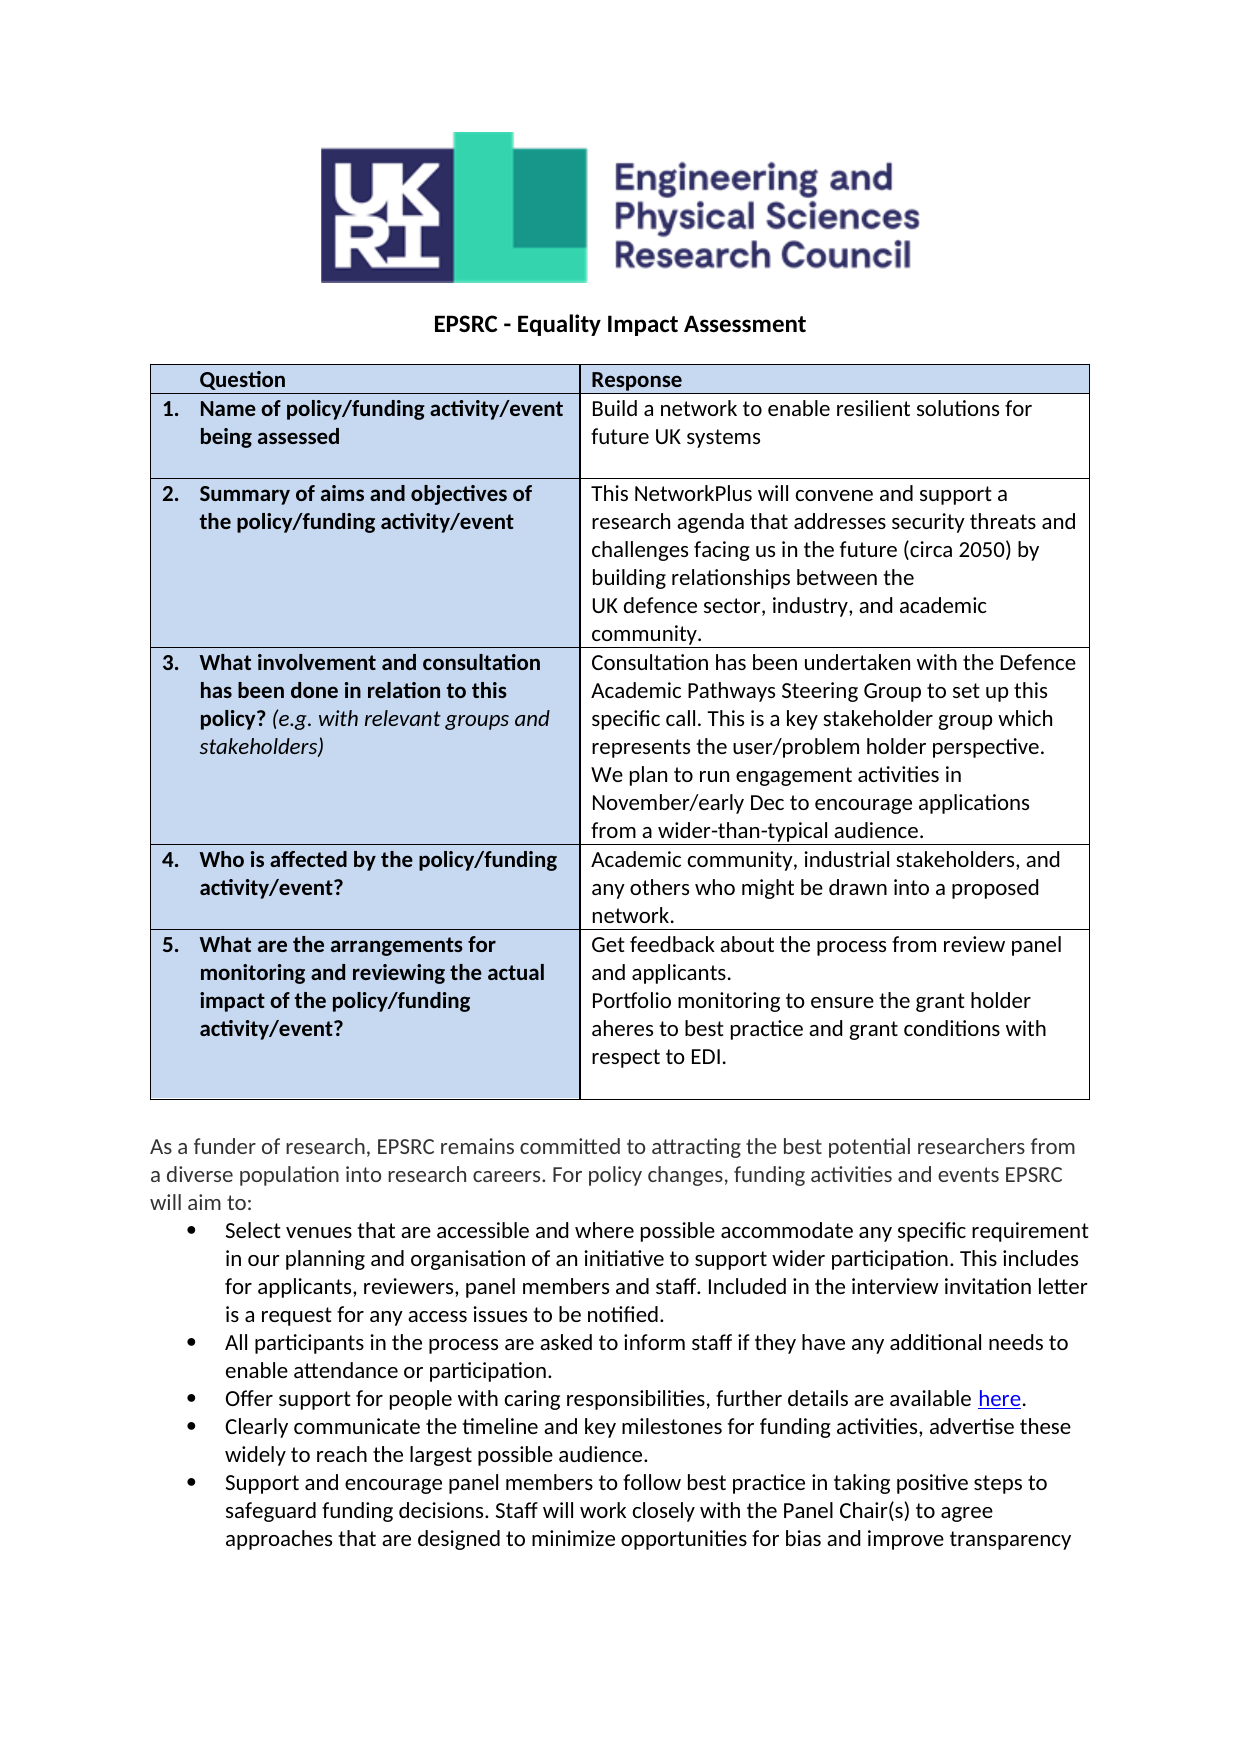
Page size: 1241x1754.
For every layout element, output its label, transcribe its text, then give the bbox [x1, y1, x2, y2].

table_cell Consultation has been undertaken with the Defence Academic Pathways Steering Group to set up this specific call. This is a key stakeholder group which represents the user/problem holder perspective. We plan to run engagement activities in November/early Dec to encourage applications from a wider-than-typical audience. [581, 648, 1089, 844]
table_header Question [151, 365, 579, 393]
table_header Response [581, 365, 1089, 393]
list All participants in the process are asked to inform staff if they have any additional needs to enable attendance or participation. [187, 1328, 1090, 1384]
text EPSRC - Equality Impact Assessment [150, 308, 1090, 338]
table_cell This NetworkPlus will convene and support a research agenda that addresses security threats and challenges facing us in the future (circa 2050) by building relationships between the UK defence sector, industry, and academic community. [581, 479, 1089, 647]
picture [321, 132, 920, 283]
table_cell Academic community, industrial stakeholders, and any others who might be drawn into a proposed network. [581, 845, 1089, 929]
list Select venues that are accessible and where possible accommodate any specific requirement in our planning and organisation of an initiative to support wider participation. This includes for applicants, reviewers, panel members and staff. Included in the interview invitation letter is a request for any access issues to be notified. [187, 1216, 1090, 1328]
list Offer support for people with caring responsibilities, further details are available here. [187, 1384, 1090, 1412]
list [187, 1468, 1090, 1552]
table_cell What involvement and consultation has been done in relation to this policy? (e.g. with relevant groups and stakeholders) [151, 648, 579, 844]
table_cell Summary of aims and objectives of the policy/funding activity/event [151, 479, 579, 647]
table_cell What are the arrangements for monitoring and reviewing the actual impact of the policy/funding activity/event? [151, 930, 579, 1098]
table_cell Name of policy/funding activity/event being assessed [151, 394, 579, 478]
text As a funder of research, EPSRC remains committed to attracting the best potential researchers from a diverse population into research careers. For policy changes, funding activities and events EPSRC will aim to: [150, 1132, 1090, 1216]
table_cell Build a network to enable resilient solutions for future UK systems [581, 394, 1089, 478]
list Clearly communicate the timeline and key milestones for funding activities, advertise these widely to reach the largest possible audience. [187, 1412, 1090, 1468]
table_cell Get feedback about the process from review panel and applicants. Portfolio monitoring to ensure the grant holder aheres to best practice and grant conditions with respect to EDI. [581, 930, 1089, 1098]
table_cell Who is affected by the policy/funding activity/event? [151, 845, 579, 929]
